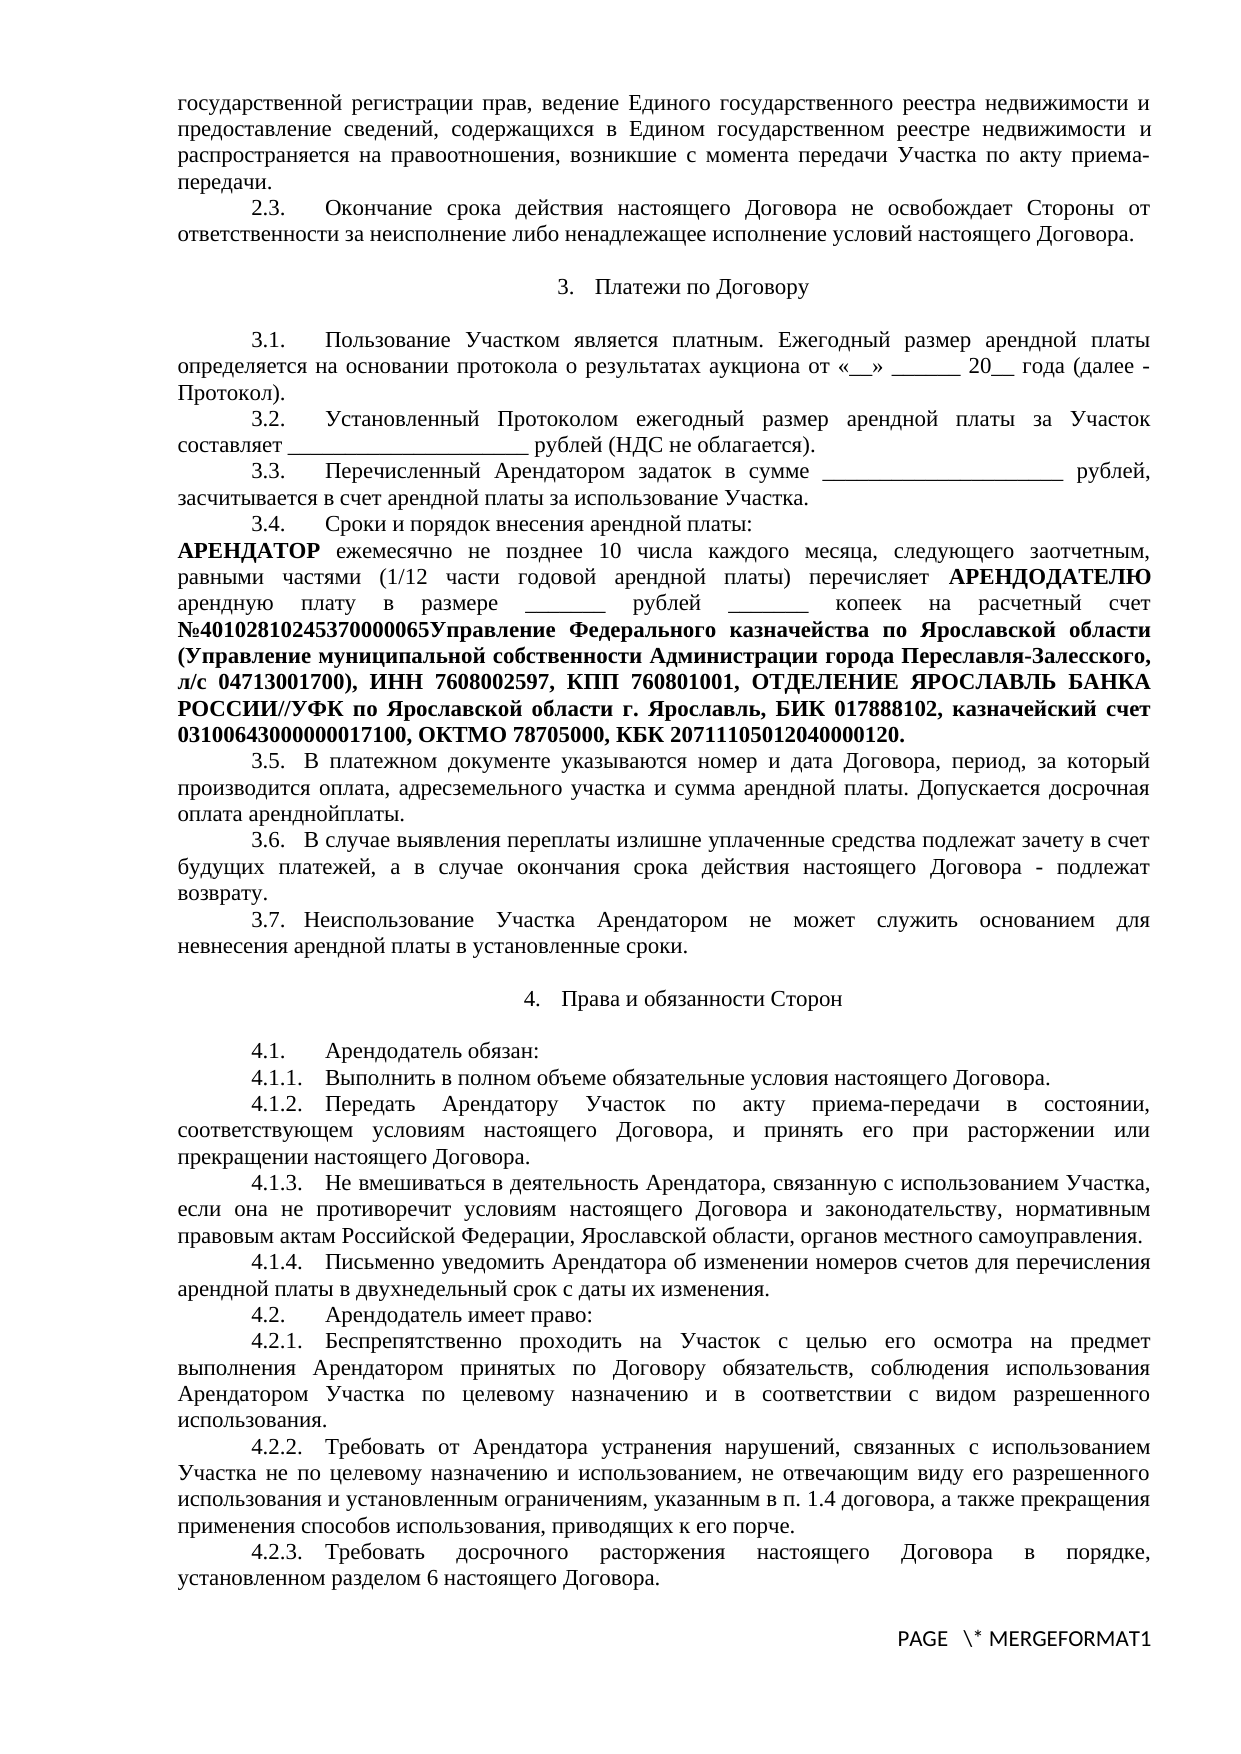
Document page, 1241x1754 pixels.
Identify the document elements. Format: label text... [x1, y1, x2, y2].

text 3.7. Неиспользование Участка Арендатором не может служить основанием для невнесения арендной платы в установленные сроки. [177, 906, 1152, 958]
text 2.3. Окончание срока действия настоящего Договора не освобождает Стороны от ответственности за неисполнение либо ненадлежащее исполнение условий настоящего Договора. [177, 194, 1152, 247]
text 4.1. Арендодатель обязан: [177, 1037, 1152, 1064]
text АРЕНДАТОР ежемесячно не позднее 10 числа каждого месяца, следующего заотчетным, равными частями (1/12 части годовой арендной платы) перечисляет АРЕНДОДАТЕЛЮ арендную плату в размере _______ рублей _______ копеек на расчетный счет №40102810245370000065Управление Федерального казначейства по Ярославской области (Управление муниципальной собственности Администрации города Переславля-Залесского, л/с 04713001700), ИНН 7608002597, КПП 760801001, ОТДЕЛЕНИЕ ЯРОСЛАВЛЬ БАНКА РОССИИ//УФК по Ярославской области г. Ярославль, БИК 017888102, казначейский счет 03100643000000017100, ОКТМО 78705000, КБК 20711105012040000120. [177, 537, 1152, 747]
text 4.2. Арендодатель имеет право: [177, 1301, 1152, 1327]
text 4.2.2. Требовать от Арендатора устранения нарушений, связанных с использованием Участка не по целевому назначению и использованием, не отвечающим виду его разрешенного использования и установленным ограничениям, указанным в п. 1.4 договора, а также прекращения применения способов использования, приводящих к его порче. [177, 1433, 1152, 1538]
text 4.2.3. Требовать досрочного расторжения настоящего Договора в порядке, установленном разделом 6 настоящего Договора. [177, 1538, 1152, 1591]
text 3.6. В случае выявления переплаты излишне уплаченные средства подлежат зачету в счет будущих платежей, а в случае окончания срока действия настоящего Договора - подлежат возврату. [177, 827, 1152, 906]
text 3.2. Установленный Протоколом ежегодный размер арендной платы за Участок составляет _____________________ рублей (НДС не облагается). [177, 405, 1152, 458]
text 3.5. В платежном документе указываются номер и дата Договора, период, за который производится оплата, адресземельного участка и сумма арендной платы. Допускается досрочная оплата аренднойплаты. [177, 747, 1152, 827]
text 3.4. Сроки и порядок внесения арендной платы: [177, 510, 1152, 537]
text 4.2.1. Беспрепятственно проходить на Участок с целью его осмотра на предмет выполнения Арендатором принятых по Договору обязательств, соблюдения использования Арендатором Участка по целевому назначению и в соответствии с видом разрешенного использования. [177, 1327, 1152, 1433]
list Платежи по Договору [215, 273, 1152, 299]
text 3.3. Перечисленный Арендатором задаток в сумме _____________________ рублей, засчитывается в счет арендной платы за использование Участка. [177, 458, 1152, 510]
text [177, 89, 1152, 194]
text 3.1. Пользование Участком является платным. Ежегодный размер арендной платы определяется на основании протокола о результатах аукциона от «__» ______ 20__ года (далее - Протокол). [177, 326, 1152, 405]
text 4.1.3. Не вмешиваться в деятельность Арендатора, связанную с использованием Участка, если она не противоречит условиям настоящего Договора и законодательству, нормативным правовым актам Российской Федерации, Ярославской области, органов местного самоуправления. [177, 1169, 1152, 1248]
text 4.1.1. Выполнить в полном объеме обязательные условия настоящего Договора. [177, 1064, 1152, 1090]
text 4.1.4. Письменно уведомить Арендатора об изменении номеров счетов для перечисления арендной платы в двухнедельный срок с даты их изменения. [177, 1248, 1152, 1301]
list Права и обязанности Сторон [215, 985, 1152, 1011]
text 4.1.2. Передать Арендатору Участок по акту приема-передачи в состоянии, соответствующем условиям настоящего Договора, и принять его при расторжении или прекращении настоящего Договора. [177, 1090, 1152, 1169]
